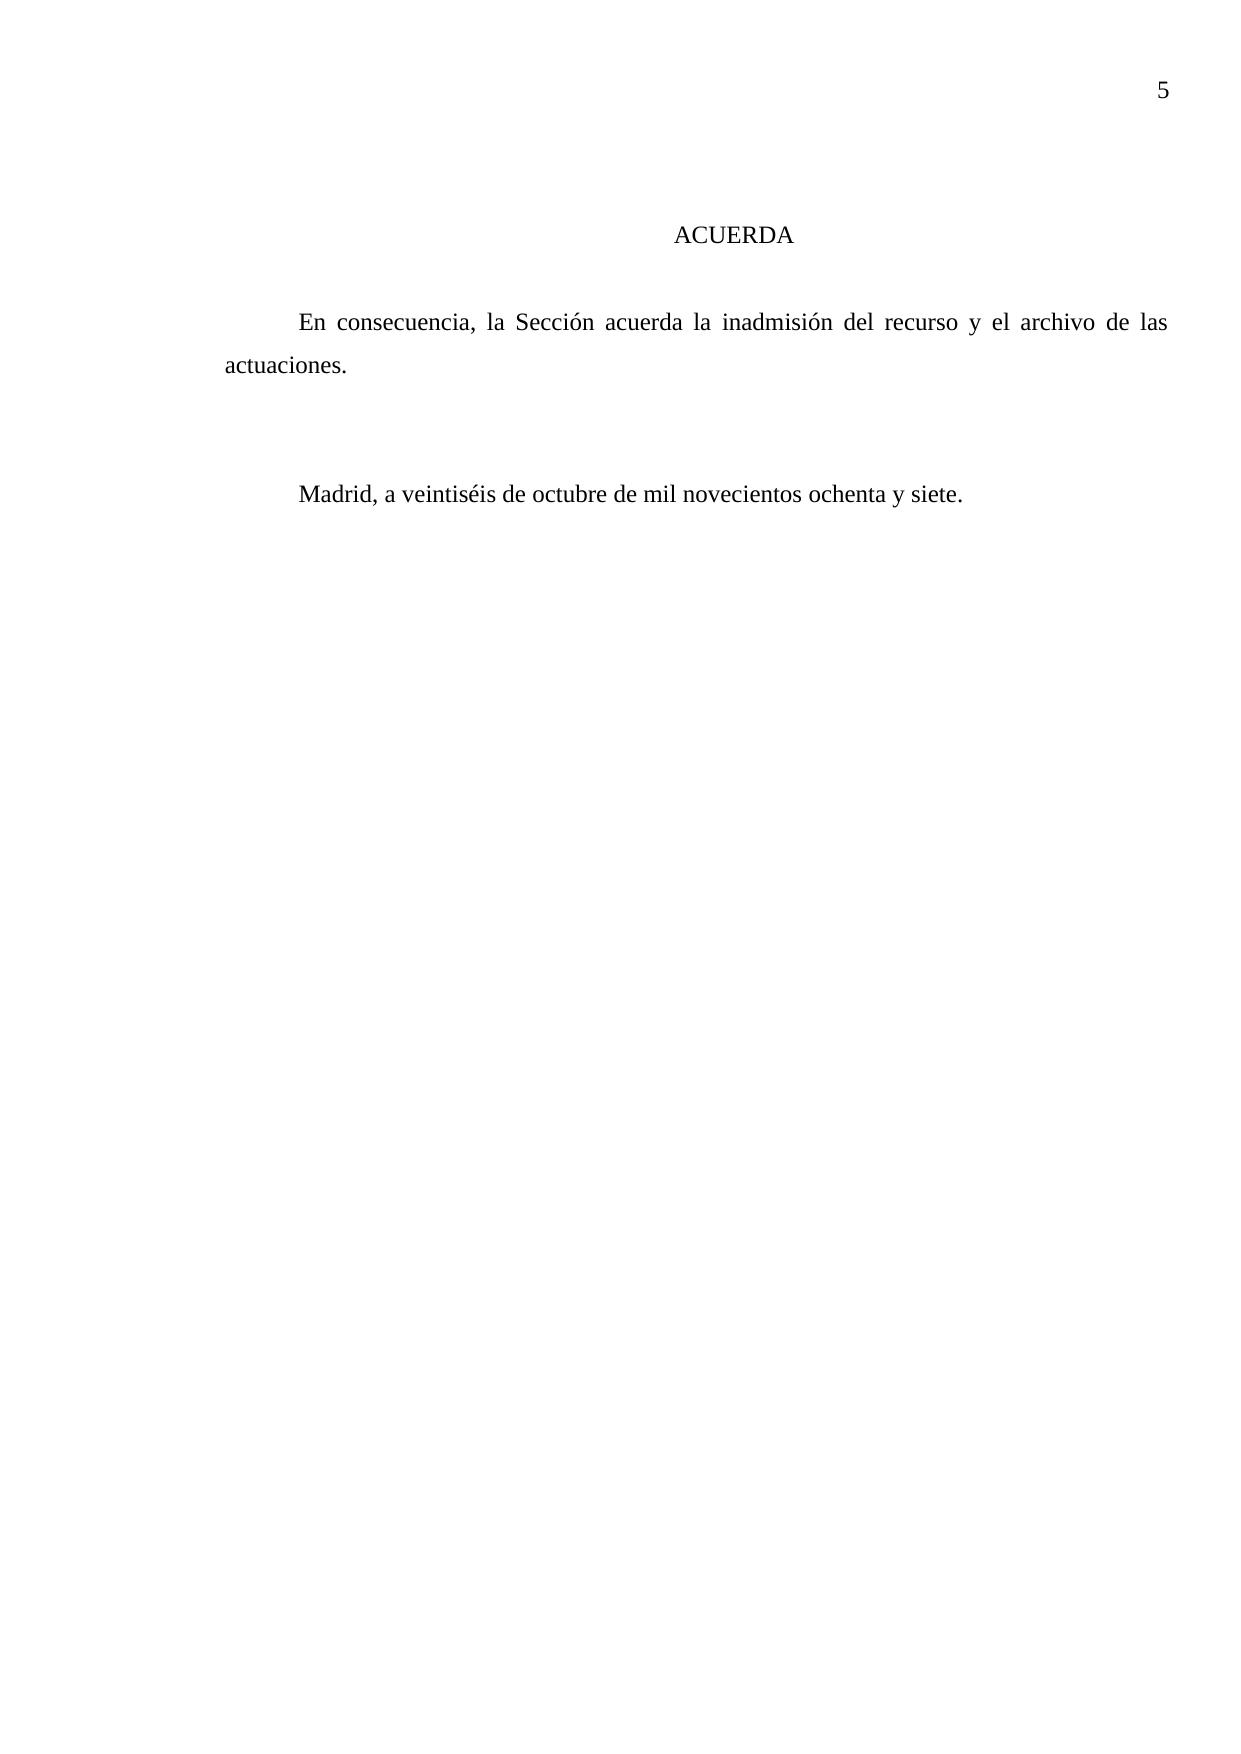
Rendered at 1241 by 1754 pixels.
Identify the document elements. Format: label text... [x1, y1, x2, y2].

text Madrid, a veintiséis de octubre de mil novecientos ochenta y siete. [224, 479, 1169, 508]
text ACUERDA [224, 220, 1169, 249]
text En consecuencia, la Sección acuerda la inadmisión del recurso y el archivo de las actuaciones. [224, 307, 1169, 378]
